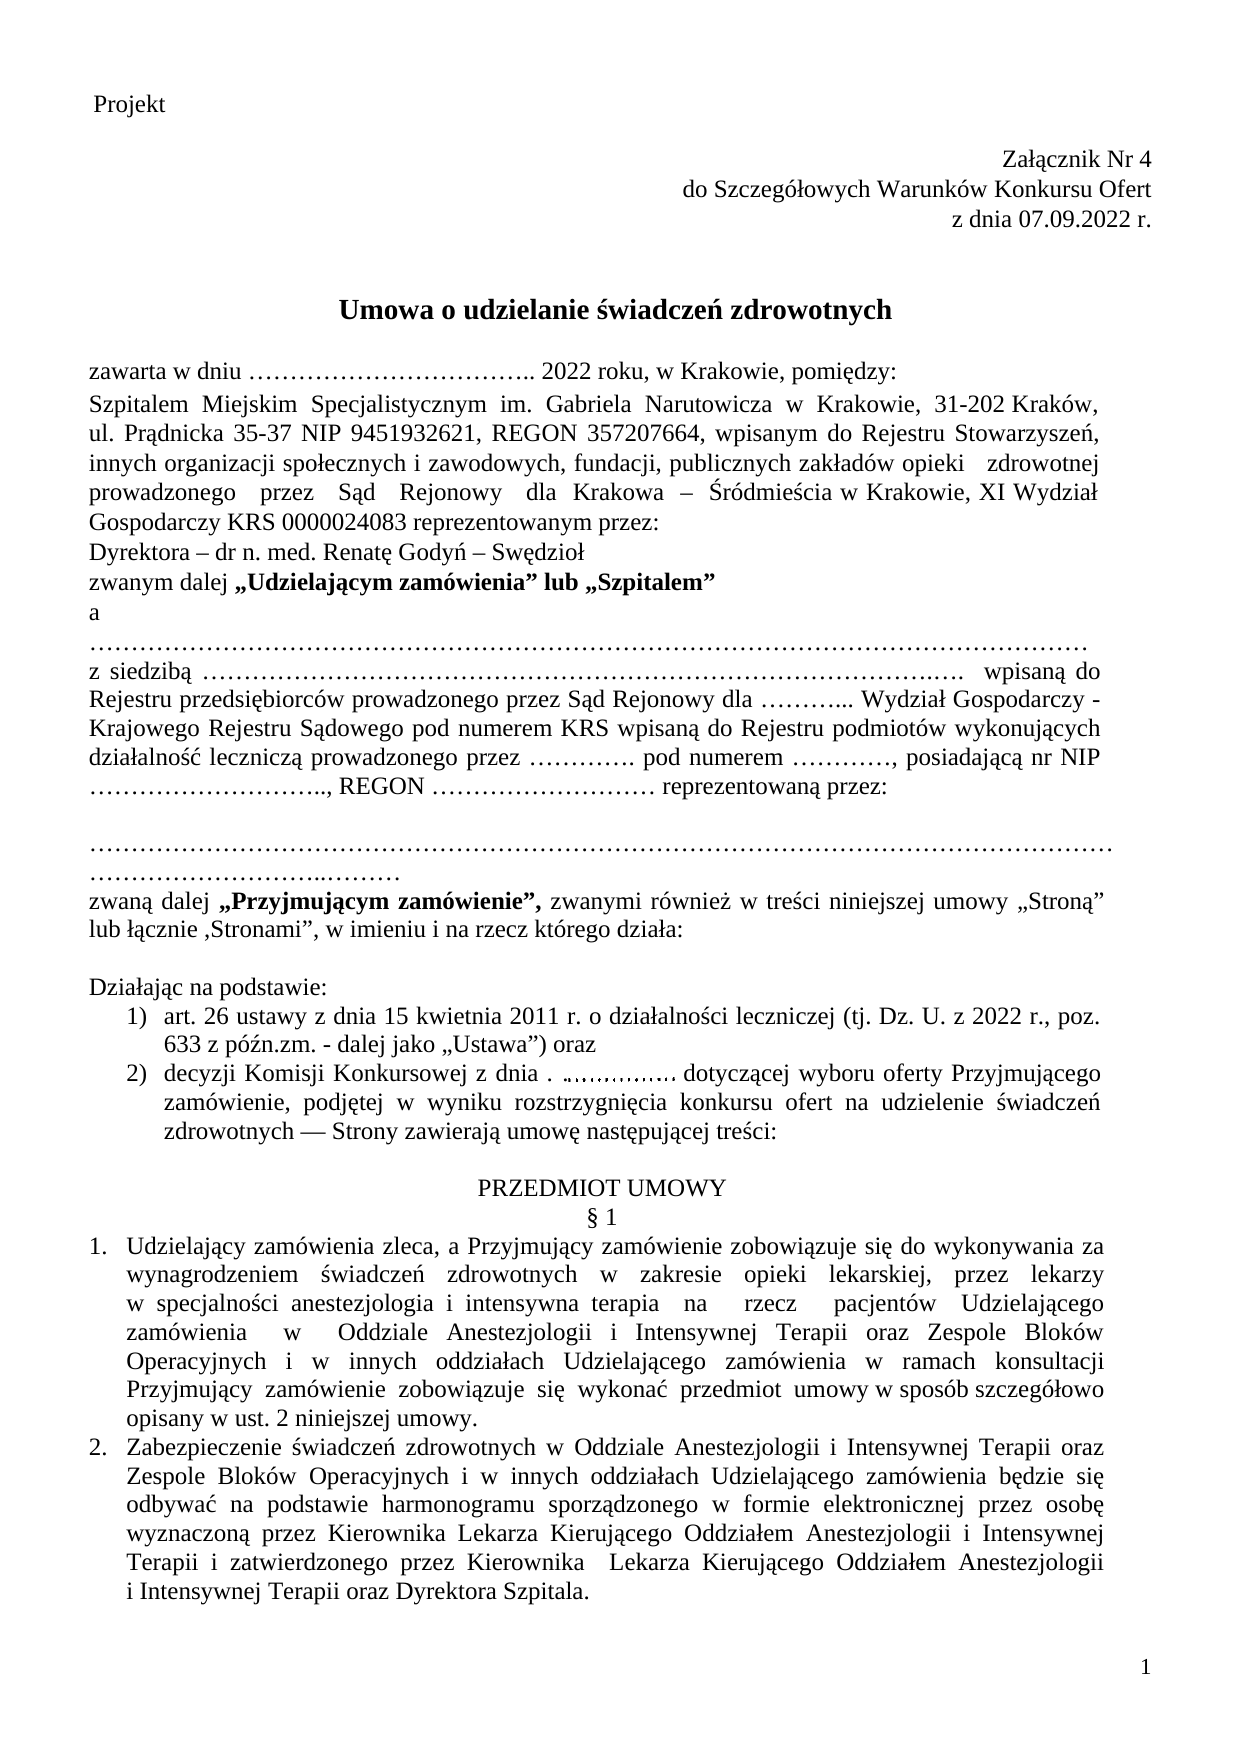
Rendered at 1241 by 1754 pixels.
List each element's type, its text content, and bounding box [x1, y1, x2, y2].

list art. 26 ustawy z dnia 15 kwietnia 2011 r. o działalności leczniczej (tj. Dz. U. z 2022 r., poz. 633 z późn.zm. - dalej jako „Ustawa”) oraz [126, 1001, 1101, 1058]
text zwaną dalej „Przyjmującym zamówienie”, zwanymi również w treści niniejszej umowy „Stroną” lub łącznie ,Stronami”, w imieniu i na rzecz którego działa: [89, 886, 1105, 943]
text PRZEDMIOT UMOWY [89, 1173, 1116, 1202]
text Projekt [93, 89, 1152, 117]
text Dyrektora – dr n. med. Renatę Godyń – Swędzioł [89, 537, 1152, 566]
text Szpitalem Miejskim Specjalistycznym im. Gabriela Narutowicza w Krakowie, 31-202 Kraków, ul. Prądnicka 35-37 NIP 9451932621, REGON 357207664, wpisanym do Rejestru Stowarzyszeń, innych organizacji społecznych i zawodowych, fundacji, publicznych zakładów opieki zdrowotnej prowadzonego przez Sąd Rejonowy dla Krakowa – Śródmieścia w Krakowie, XI Wydział Gospodarczy KRS 0000024083 reprezentowanym przez: [89, 389, 1101, 536]
subtitle § 1 [89, 1202, 1115, 1231]
list Zabezpieczenie świadczeń zdrowotnych w Oddziale Anestezjologii i Intensywnej Terapii oraz Zespole Bloków Operacyjnych i w innych oddziałach Udzielającego zamówienia będzie się odbywać na podstawie harmonogramu sporządzonego w formie elektronicznej przez osobę wyznaczoną przez Kierownika Lekarza Kierującego Oddziałem Anestezjologii i Intensywnej Terapii i zatwierdzonego przez Kierownika Lekarza Kierującego Oddziałem Anestezjologii i Intensywnej Terapii oraz Dyrektora Szpitala. [89, 1432, 1105, 1604]
picture [568, 1077, 675, 1082]
text zwanym dalej „Udzielającym zamówienia” lub „Szpitalem” [89, 567, 1152, 596]
text ………………………………………………………………………………………………………… z siedzibą …………………………………………………………………………….…. wpisaną do Rejestru przedsiębiorców prowadzonego przez Sąd Rejonowy dla ………... Wydział Gospodarczy - Krajowego Rejestru Sądowego pod numerem KRS wpisaną do Rejestru podmiotów wykonujących działalność leczniczą prowadzonego przez …………. pod numerem …………, posiadającą nr NIP ……………………….., REGON ……………………… reprezentowaną przez: [89, 627, 1101, 799]
list decyzji Komisji Konkursowej z dnia . . dotyczącej wyboru oferty Przyjmującego zamówienie, podjętej w wyniku rozstrzygnięcia konkursu ofert na udzielenie świadczeń zdrowotnych — Strony zawierają umowę następującej treści: [126, 1058, 1101, 1144]
subtitle Umowa o udzielanie świadczeń zdrowotnych [92, 292, 1139, 326]
text zawarta w dniu …………………………….. 2022 roku, w Krakowie, pomiędzy: [89, 356, 1139, 384]
text Załącznik Nr 4 [651, 144, 1152, 173]
text a [89, 597, 1152, 626]
text do Szczegółowych Warunków Konkursu Ofert [89, 174, 1152, 203]
text z dnia 07.09.2022 r. [651, 204, 1152, 233]
text ……………………………………………………………………………………………………………………………………..……… [89, 828, 1138, 886]
text Działając na podstawie: [89, 972, 1105, 1001]
list Udzielający zamówienia zleca, a Przyjmujący zamówienie zobowiązuje się do wykonywania za wynagrodzeniem świadczeń zdrowotnych w zakresie opieki lekarskiej, przez lekarzy w specjalności anestezjologia i intensywna terapia na rzecz pacjentów Udzielającego zamówienia w Oddziale Anestezjologii i Intensywnej Terapii oraz Zespole Bloków Operacyjnych i w innych oddziałach Udzielającego zamówienia w ramach konsultacji Przyjmujący zamówienie zobowiązuje się wykonać przedmiot umowy w sposób szczegółowo opisany w ust. 2 niniejszej umowy. [89, 1231, 1105, 1432]
